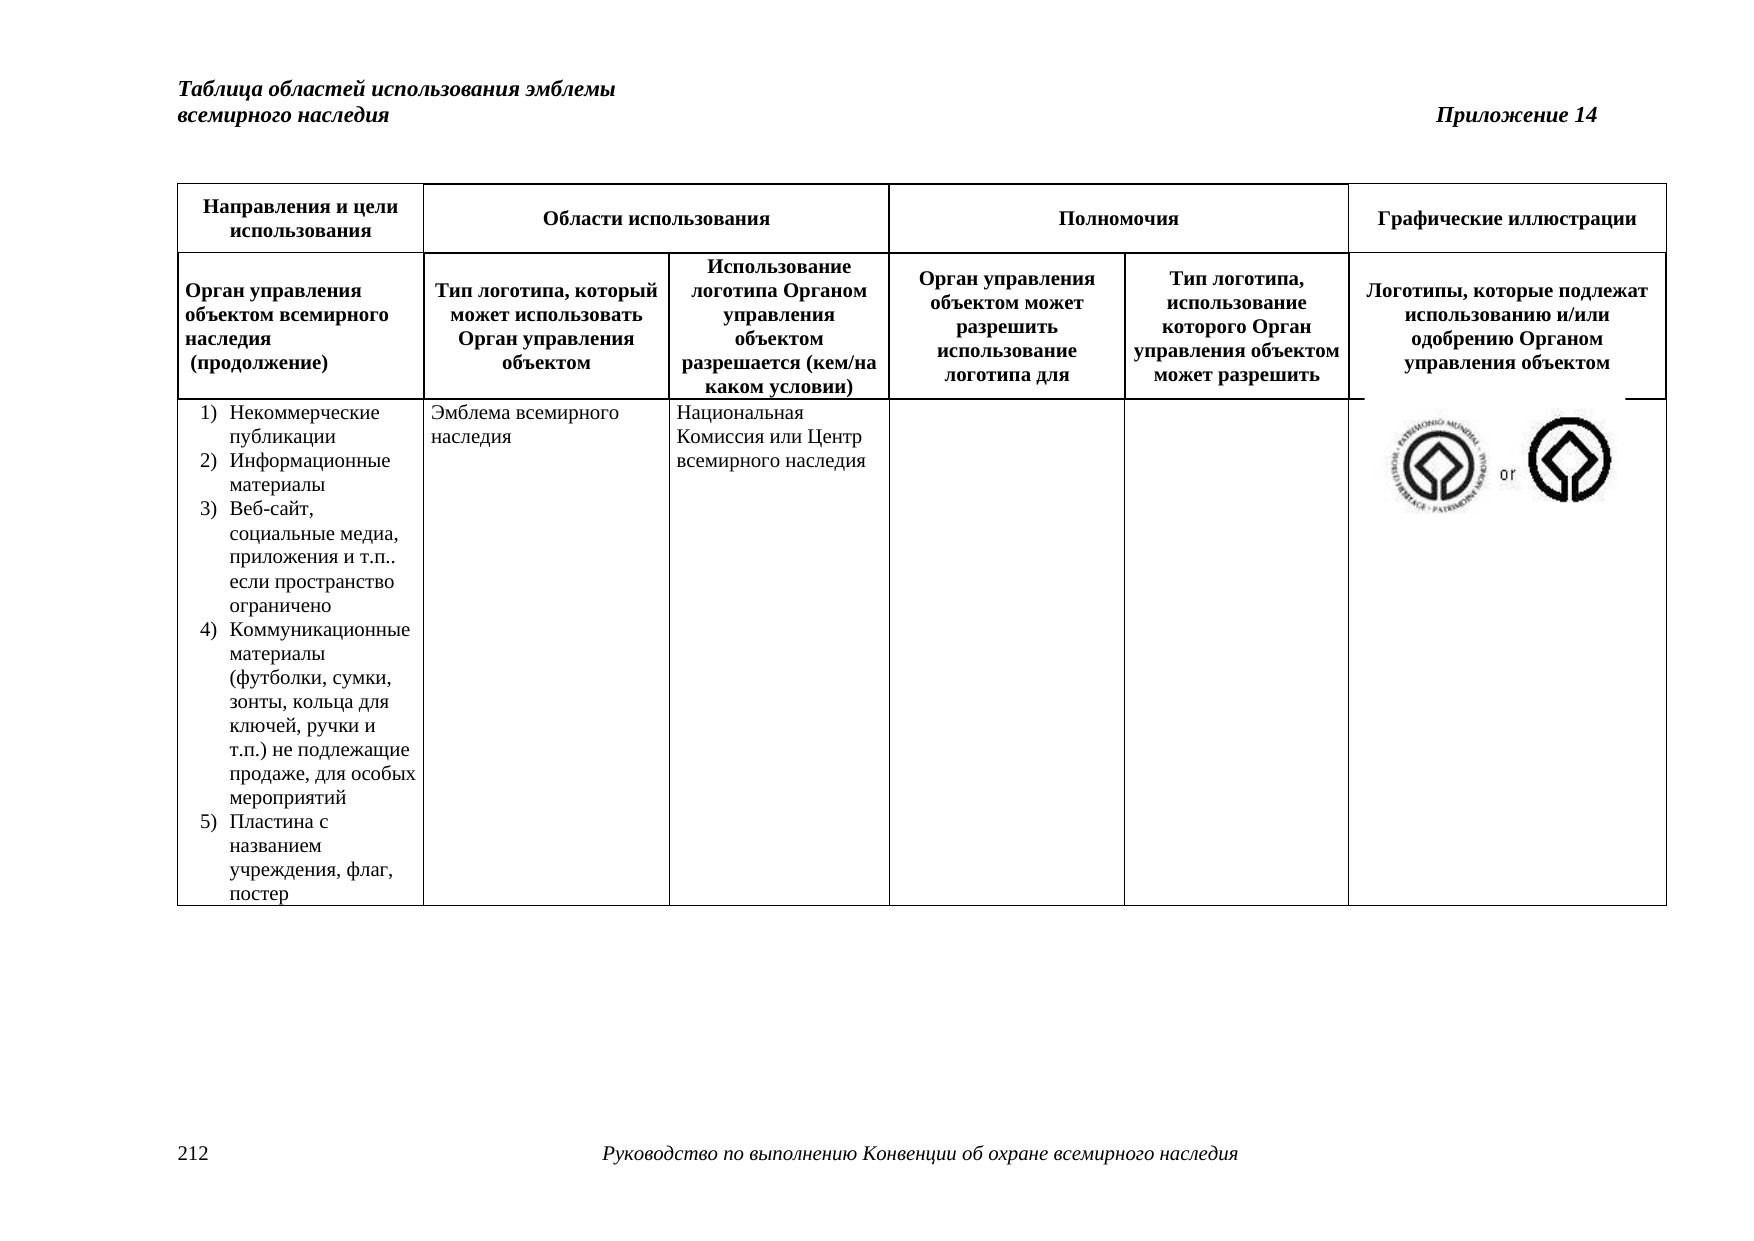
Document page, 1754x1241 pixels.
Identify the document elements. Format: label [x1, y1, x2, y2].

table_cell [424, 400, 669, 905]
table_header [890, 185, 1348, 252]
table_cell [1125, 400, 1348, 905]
picture [1364, 398, 1626, 530]
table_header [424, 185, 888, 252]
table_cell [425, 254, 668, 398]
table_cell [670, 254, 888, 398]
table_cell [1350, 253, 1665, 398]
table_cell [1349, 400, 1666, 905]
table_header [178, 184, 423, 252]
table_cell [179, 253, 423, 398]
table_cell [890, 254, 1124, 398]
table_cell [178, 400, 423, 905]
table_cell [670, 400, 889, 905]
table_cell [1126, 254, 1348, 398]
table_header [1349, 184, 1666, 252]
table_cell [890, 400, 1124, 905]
